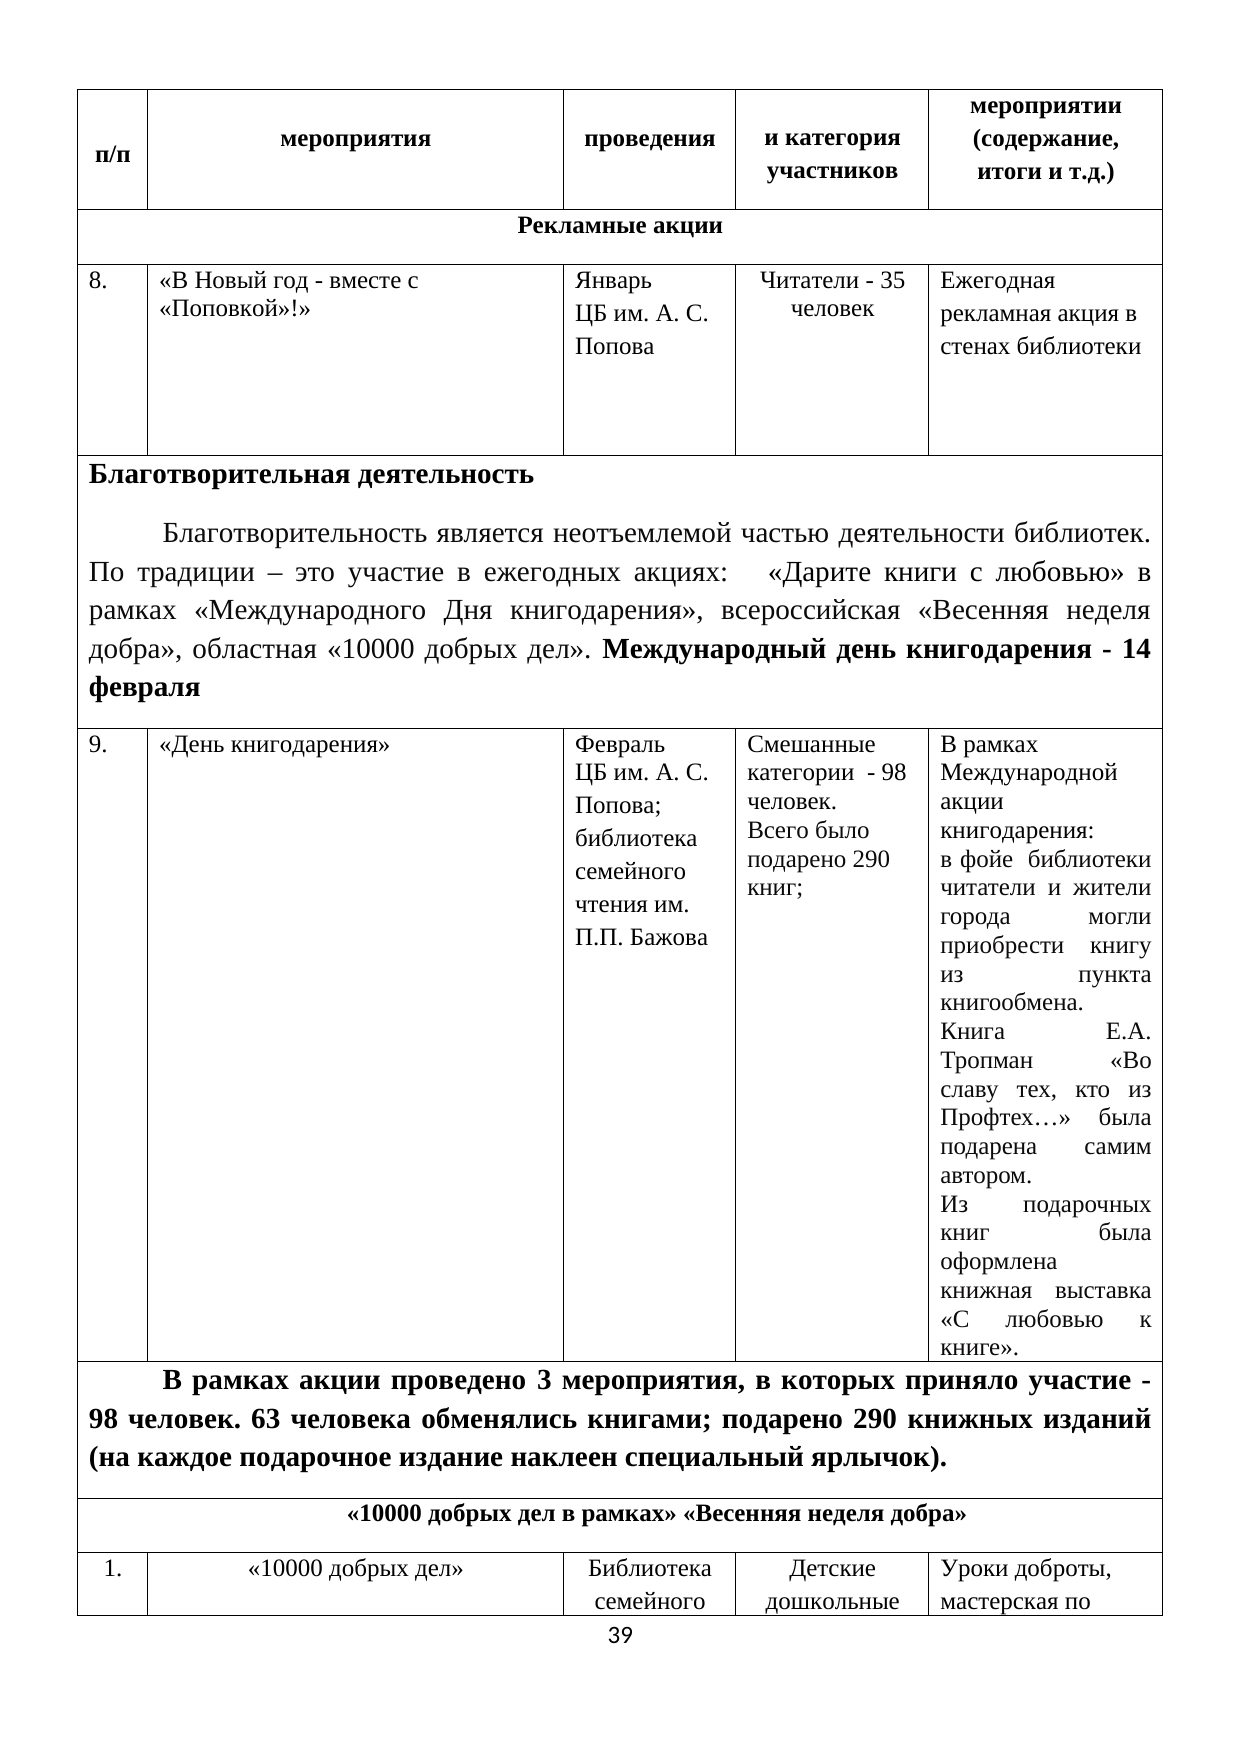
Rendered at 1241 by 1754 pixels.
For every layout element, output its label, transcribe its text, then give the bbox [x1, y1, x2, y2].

table_cell «День книгодарения» [148, 729, 563, 1361]
table_cell «10000 добрых дел» [148, 1553, 563, 1615]
table_cell № п/п [78, 90, 147, 209]
table_cell Рекламные акции [78, 210, 1162, 264]
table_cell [736, 1553, 928, 1615]
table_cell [564, 90, 735, 209]
table_cell Смешанные категории - 98 человек. Всего было подарено 290 книг; [736, 729, 928, 1361]
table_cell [736, 90, 928, 209]
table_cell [929, 90, 1162, 209]
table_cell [564, 1553, 735, 1615]
table_cell Ежегодная рекламная акция в стенах библиотеки [929, 265, 1162, 455]
table_cell 9. [78, 729, 147, 1361]
table_cell Благотворительная деятельность Благотворительность является неотъемлемой частью деятельности библиотек. По традиции – это участие в ежегодных акциях: «Дарите книги с любовью» в рамках «Международного Дня книгодарения», всероссийская «Весенняя неделя добра», областная «10000 добрых дел». Международный день книгодарения - 14 февраля [78, 456, 1162, 728]
table_cell Январь ЦБ им. А. С. Попова [564, 265, 735, 455]
table_cell Февраль ЦБ им. А. С. Попова; библиотека семейного чтения им. П.П. Бажова [564, 729, 735, 1361]
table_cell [929, 1553, 1162, 1615]
table_cell В рамках акции проведено 3 мероприятия, в которых приняло участие - 98 человек. 63 человека обменялись книгами; подарено 290 книжных изданий (на каждое подарочное издание наклеен специальный ярлычок). [78, 1362, 1162, 1497]
table_cell «10000 добрых дел в рамках» «Весенняя неделя добра» [78, 1499, 1162, 1552]
table_cell В рамках Международной акции книгодарения: в фойе библиотеки читатели и жители города могли приобрести книгу из пункта книгообмена. Книга Е.А. Тропман «Во славу тех, кто из Профтех…» была подарена самим автором. Из подарочных книг была оформлена книжная выставка «С любовью к книге». [929, 729, 1162, 1361]
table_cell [148, 90, 563, 209]
table_cell Читатели - 35 человек [736, 265, 928, 455]
table_cell 1. [78, 1553, 147, 1615]
table_cell 8. [78, 265, 147, 455]
table_cell «В Новый год - вместе с «Поповкой»!» [148, 265, 563, 455]
